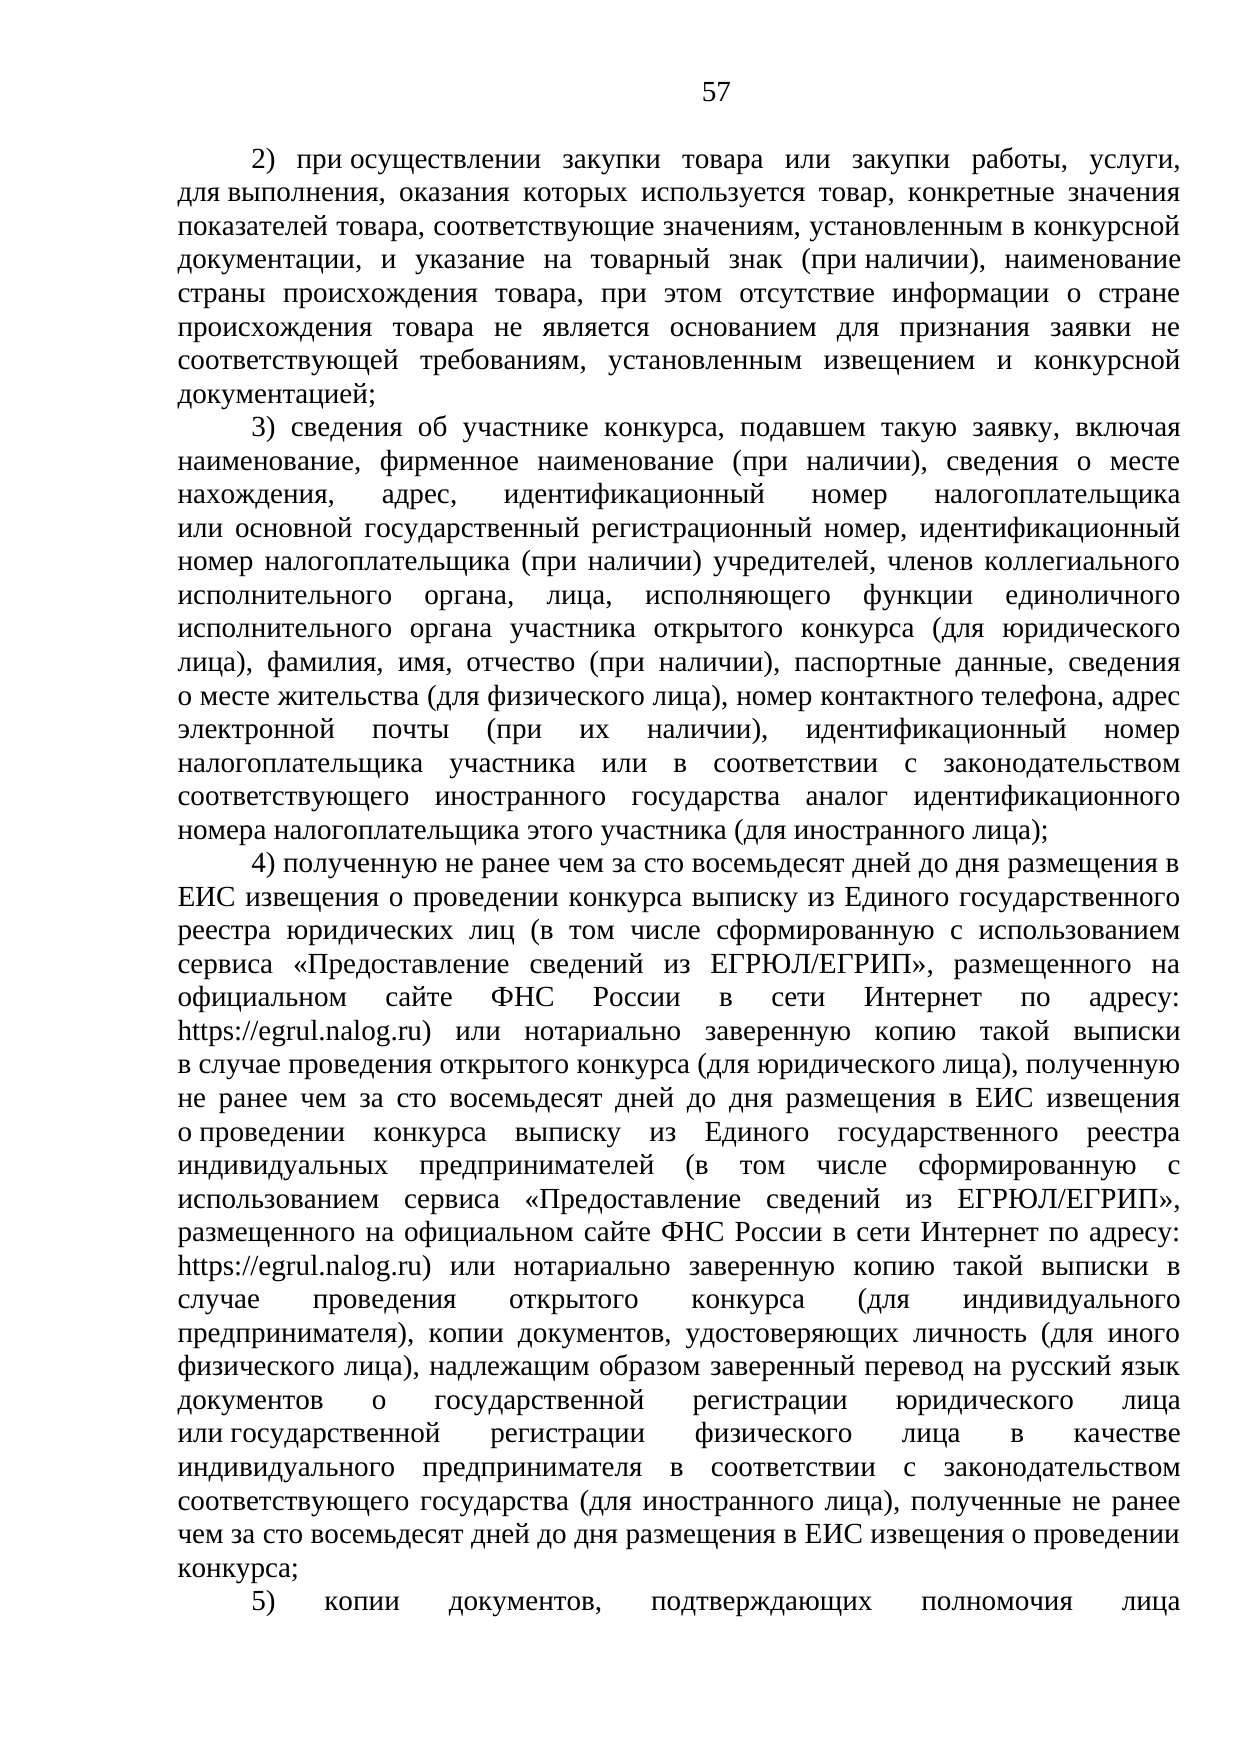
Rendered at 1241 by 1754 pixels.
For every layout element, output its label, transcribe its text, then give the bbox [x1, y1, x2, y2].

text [177, 1583, 1181, 1617]
text 2) при осуществлении закупки товара или закупки работы, услуги, для выполнения, оказания которых используется товар, конкретные значения показателей товара, соответствующие значениям, установленным в конкурсной документации, и указание на товарный знак (при наличии), наименование страны происхождения товара, при этом отсутствие информации о стране происхождения товара не является основанием для признания заявки не соответствующей требованиям, установленным извещением и конкурсной документацией; [177, 141, 1181, 409]
text 4) полученную не ранее чем за сто восемьдесят дней до дня размещения в ЕИС извещения о проведении конкурса выписку из Единого государственного реестра юридических лиц (в том числе сформированную с использованием сервиса «Предоставление сведений из ЕГРЮЛ/ЕГРИП», размещенного на официальном сайте ФНС России в сети Интернет по адресу: https://egrul.nalog.ru) или нотариально заверенную копию такой выписки в случае проведения открытого конкурса (для юридического лица), полученную не ранее чем за сто восемьдесят дней до дня размещения в ЕИС извещения о проведении конкурса выписку из Единого государственного реестра индивидуальных предпринимателей (в том числе сформированную с использованием сервиса «Предоставление сведений из ЕГРЮЛ/ЕГРИП», размещенного на официальном сайте ФНС России в сети Интернет по адресу: https://egrul.nalog.ru) или нотариально заверенную копию такой выписки в случае проведения открытого конкурса (для индивидуального предпринимателя), копии документов, удостоверяющих личность (для иного физического лица), надлежащим образом заверенный перевод на русский язык документов о государственной регистрации юридического лица или государственной регистрации физического лица в качестве индивидуального предпринимателя в соответствии с законодательством соответствующего государства (для иностранного лица), полученные не ранее чем за сто восемьдесят дней до дня размещения в ЕИС извещения о проведении конкурса; [177, 845, 1181, 1583]
text 3) сведения об участнике конкурса, подавшем такую заявку, включая наименование, фирменное наименование (при наличии), сведения о месте нахождения, адрес, идентификационный номер налогоплательщика или основной государственный регистрационный номер, идентификационный номер налогоплательщика (при наличии) учредителей, членов коллегиального исполнительного органа, лица, исполняющего функции единоличного исполнительного органа участника открытого конкурса (для юридического лица), фамилия, имя, отчество (при наличии), паспортные данные, сведения о месте жительства (для физического лица), номер контактного телефона, адрес электронной почты (при их наличии), идентификационный номер налогоплательщика участника или в соответствии с законодательством соответствующего иностранного государства аналог идентификационного номера налогоплательщика этого участника (для иностранного лица); [177, 409, 1181, 845]
